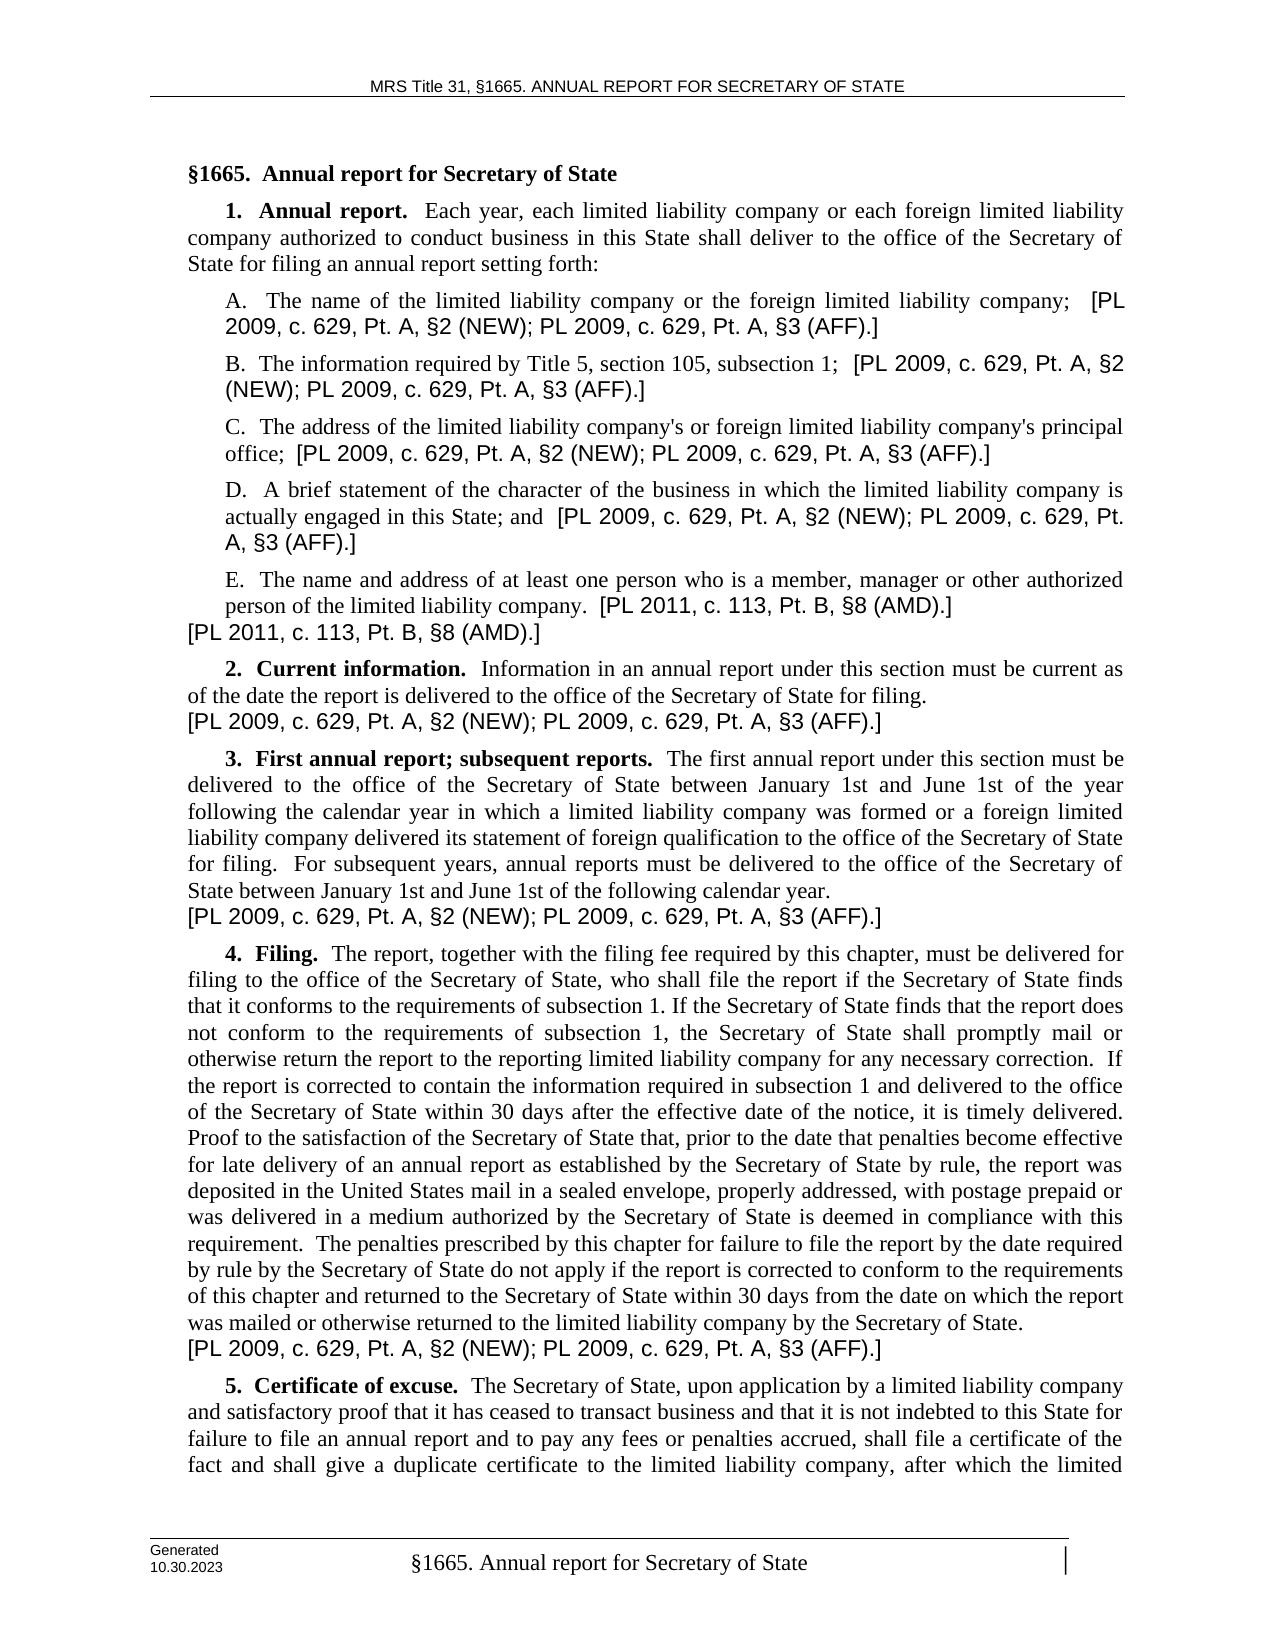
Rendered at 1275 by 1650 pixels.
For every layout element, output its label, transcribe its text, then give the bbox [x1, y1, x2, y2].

text 4. Filing. The report, together with the filing fee required by this chapter, must be delivered for filing to the office of the Secretary of State, who shall file the report if the Secretary of State finds that it conforms to the requirements of subsection 1. If the Secretary of State finds that the report does not conform to the requirements of subsection 1, the Secretary of State shall promptly mail or otherwise return the report to the reporting limited liability company for any necessary correction. If the report is corrected to contain the information required in subsection 1 and delivered to the office of the Secretary of State within 30 days after the effective date of the notice, it is timely delivered. Proof to the satisfaction of the Secretary of State that, prior to the date that penalties become effective for late delivery of an annual report as established by the Secretary of State by rule, the report was deposited in the United States mail in a sealed envelope, properly addressed, with postage prepaid or was delivered in a medium authorized by the Secretary of State is deemed in compliance with this requirement. The penalties prescribed by this chapter for failure to file the report by the date required by rule by the Secretary of State do not apply if the report is corrected to conform to the requirements of this chapter and returned to the Secretary of State within 30 days from the date on which the report was mailed or otherwise returned to the limited liability company by the Secretary of State. [187, 940, 1125, 1335]
text [PL 2009, c. 629, Pt. A, §2 (NEW); PL 2009, c. 629, Pt. A, §3 (AFF).] [187, 708, 1125, 734]
text 2. Current information. Information in an annual report under this section must be current as of the date the report is delivered to the office of the Secretary of State for filing. [187, 656, 1125, 708]
text [PL 2009, c. 629, Pt. A, §2 (NEW); PL 2009, c. 629, Pt. A, §3 (AFF).] [187, 903, 1125, 929]
text C. The address of the limited liability company's or foreign limited liability company's principal office; [PL 2009, c. 629, Pt. A, §2 (NEW); PL 2009, c. 629, Pt. A, §3 (AFF).] [225, 413, 1125, 466]
text [PL 2011, c. 113, Pt. B, §8 (AMD).] [187, 619, 1125, 645]
text 1. Annual report. Each year, each limited liability company or each foreign limited liability company authorized to conduct business in this State shall deliver to the office of the Secretary of State for filing an annual report setting forth: [187, 197, 1125, 276]
text §1665. Annual report for Secretary of State [187, 160, 1125, 187]
text 3. First annual report; subsequent reports. The first annual report under this section must be delivered to the office of the Secretary of State between January 1st and June 1st of the year following the calendar year in which a limited liability company was formed or a foreign limited liability company delivered its statement of foreign qualification to the office of the Secretary of State for filing. For subsequent years, annual reports must be delivered to the office of the Secretary of State between January 1st and June 1st of the following calendar year. [187, 745, 1125, 903]
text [187, 1372, 1125, 1477]
text D. A brief statement of the character of the business in which the limited liability company is actually engaged in this State; and [PL 2009, c. 629, Pt. A, §2 (NEW); PL 2009, c. 629, Pt. A, §3 (AFF).] [225, 476, 1125, 556]
text B. The information required by Title 5, section 105, subsection 1; [PL 2009, c. 629, Pt. A, §2 (NEW); PL 2009, c. 629, Pt. A, §3 (AFF).] [225, 350, 1125, 403]
text A. The name of the limited liability company or the foreign limited liability company; [PL 2009, c. 629, Pt. A, §2 (NEW); PL 2009, c. 629, Pt. A, §3 (AFF).] [225, 287, 1125, 339]
text E. The name and address of at least one person who is a member, manager or other authorized person of the limited liability company. [PL 2011, c. 113, Pt. B, §8 (AMD).] [225, 566, 1125, 619]
text [PL 2009, c. 629, Pt. A, §2 (NEW); PL 2009, c. 629, Pt. A, §3 (AFF).] [187, 1335, 1125, 1362]
